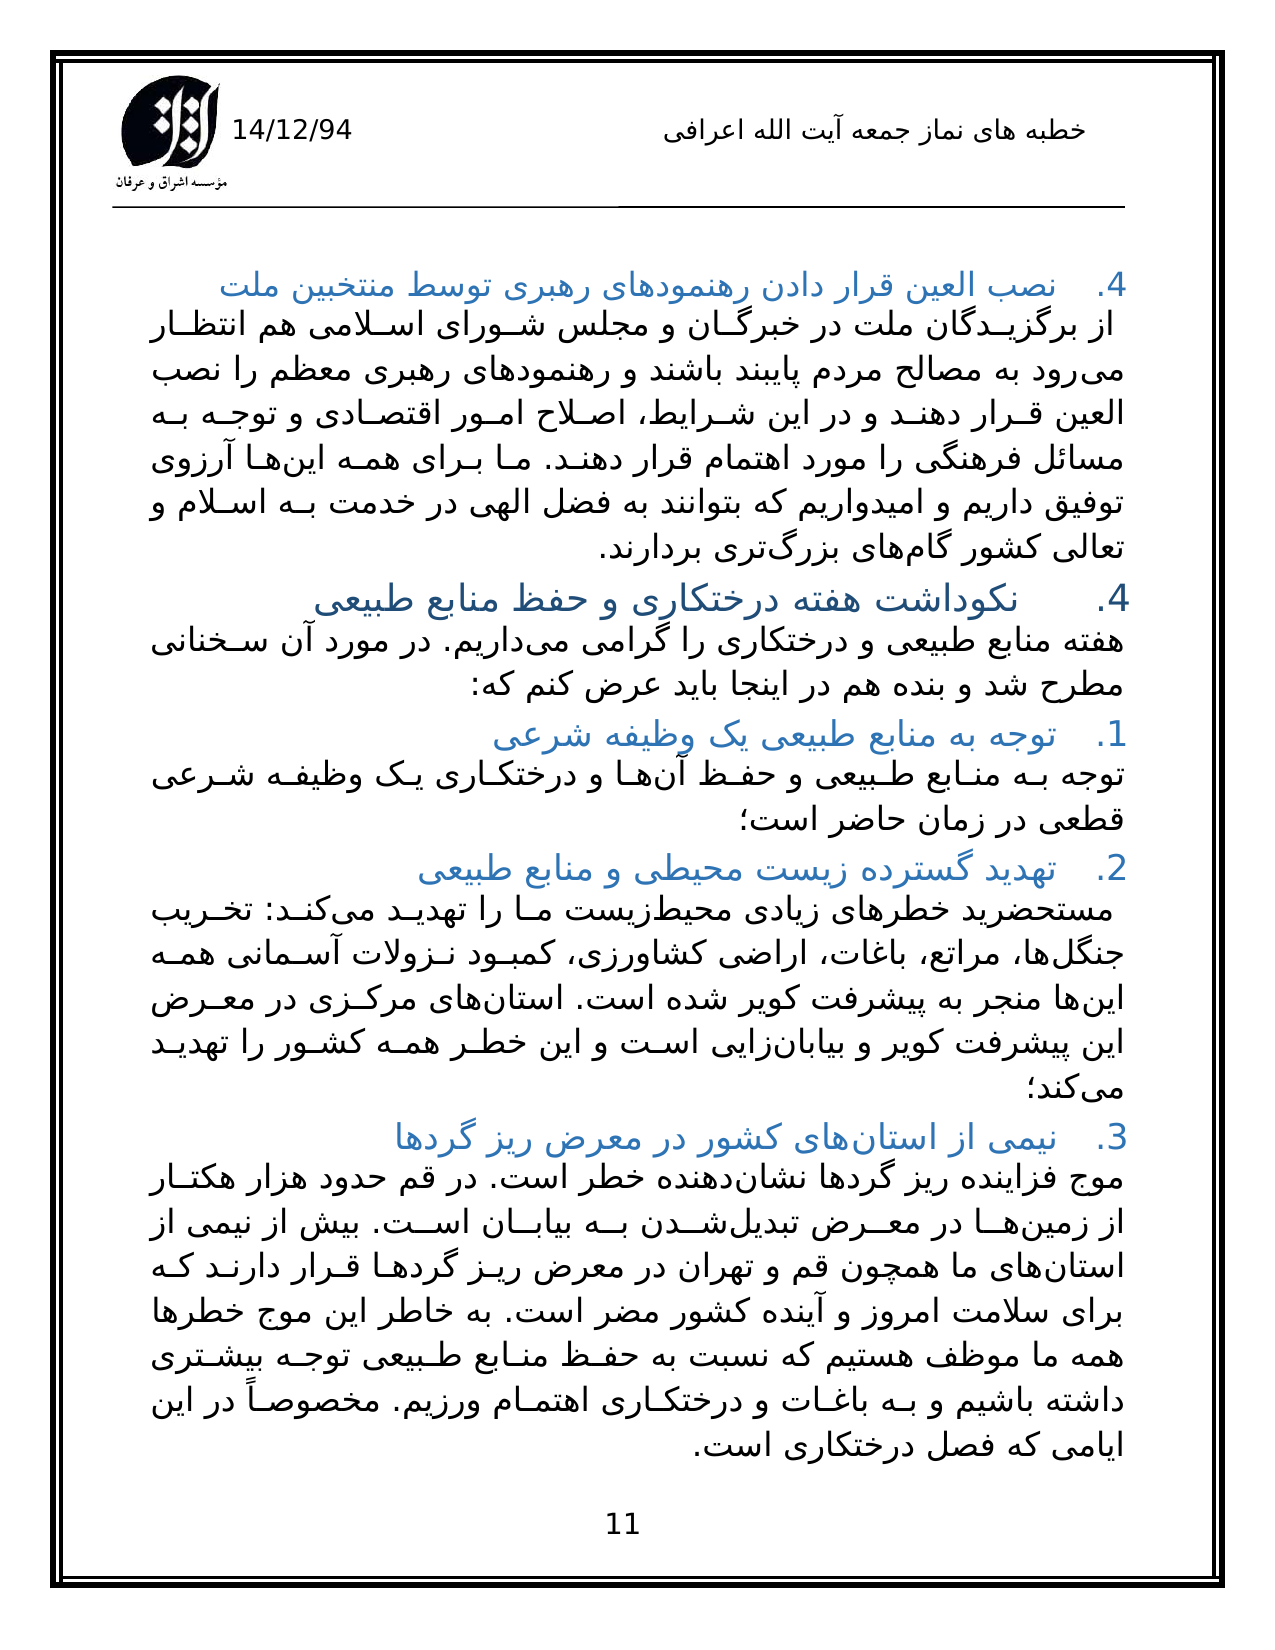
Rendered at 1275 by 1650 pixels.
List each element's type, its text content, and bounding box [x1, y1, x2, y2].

text مستحضرید خطرهای زیادی محیط‌زیست ما را تهدید می‌کند: تخریب جنگل‌ها، مراتع، باغات، اراضی کشاورزی، کمبود نزولات آسمانی همه این‌ها منجر به پیشرفت کویر شده است. استان‌های مرکزی در معرض این پیشرفت کویر و بیابان‌زایی است و این خطر همه کشور را تهدید می‌کند؛ [150, 889, 1125, 1106]
picture [112, 75, 228, 192]
text از برگزیدگان ملت در خبرگان و مجلس شورای اسلامی هم انتظار می‌رود به مصالح مردم پایبند باشند و رهنمودهای رهبری معظم را نصب العین قرار دهند و در این شرایط، اصلاح امور اقتصادی و توجه به مسائل فرهنگی را مورد اهتمام قرار دهند. ما برای همه این‌ها آرزوی توفیق داریم و امیدواریم که بتوانند به فضل الهی در خدمت به اسلام و تعالی کشور گام‌های بزرگ‌تری بردارند. [150, 305, 1125, 566]
subtitle نیمی از استان‌های کشور در معرض ریز گردها [150, 1116, 1095, 1157]
subtitle توجه به منابع طبیعی یک وظیفه شرعی [150, 713, 1095, 754]
subtitle تهدید گسترده زیست محیطی و منابع طبیعی [150, 848, 1095, 889]
subtitle نصب العین قرار دادن رهنمودهای رهبری توسط منتخبین ملت [150, 266, 1095, 305]
text هفته منابع طبیعی و درختکاری را گرامی می‌داریم. در مورد آن سخنانی مطرح شد و بنده هم در اینجا باید عرض کنم که: [150, 620, 1125, 703]
text توجه به منابع طبیعی و حفظ آن‌ها و درختکاری یک وظیفه شرعی قطعی در زمان حاضر است؛ [150, 754, 1125, 838]
text موج فزاینده ریز گردها نشان‌دهنده خطر است. در قم حدود هزار هکتار از زمین‌ها در معرض تبدیل‌شدن به بیابان است. بیش از نیمی از استان‌های ما همچون قم و تهران در معرض ریز گردها قرار دارند که برای سلامت امروز و آینده کشور مضر است. به خاطر این موج خطرها همه ما موظف هستیم که نسبت به حفظ منابع طبیعی توجه بیشتری داشته باشیم و به باغات و درختکاری اهتمام ورزیم. مخصوصاً در این ایامی که فصل درختکاری است. [150, 1157, 1125, 1464]
subtitle نکوداشت هفته درختکاری و حفظ منابع طبیعی [150, 576, 1095, 620]
